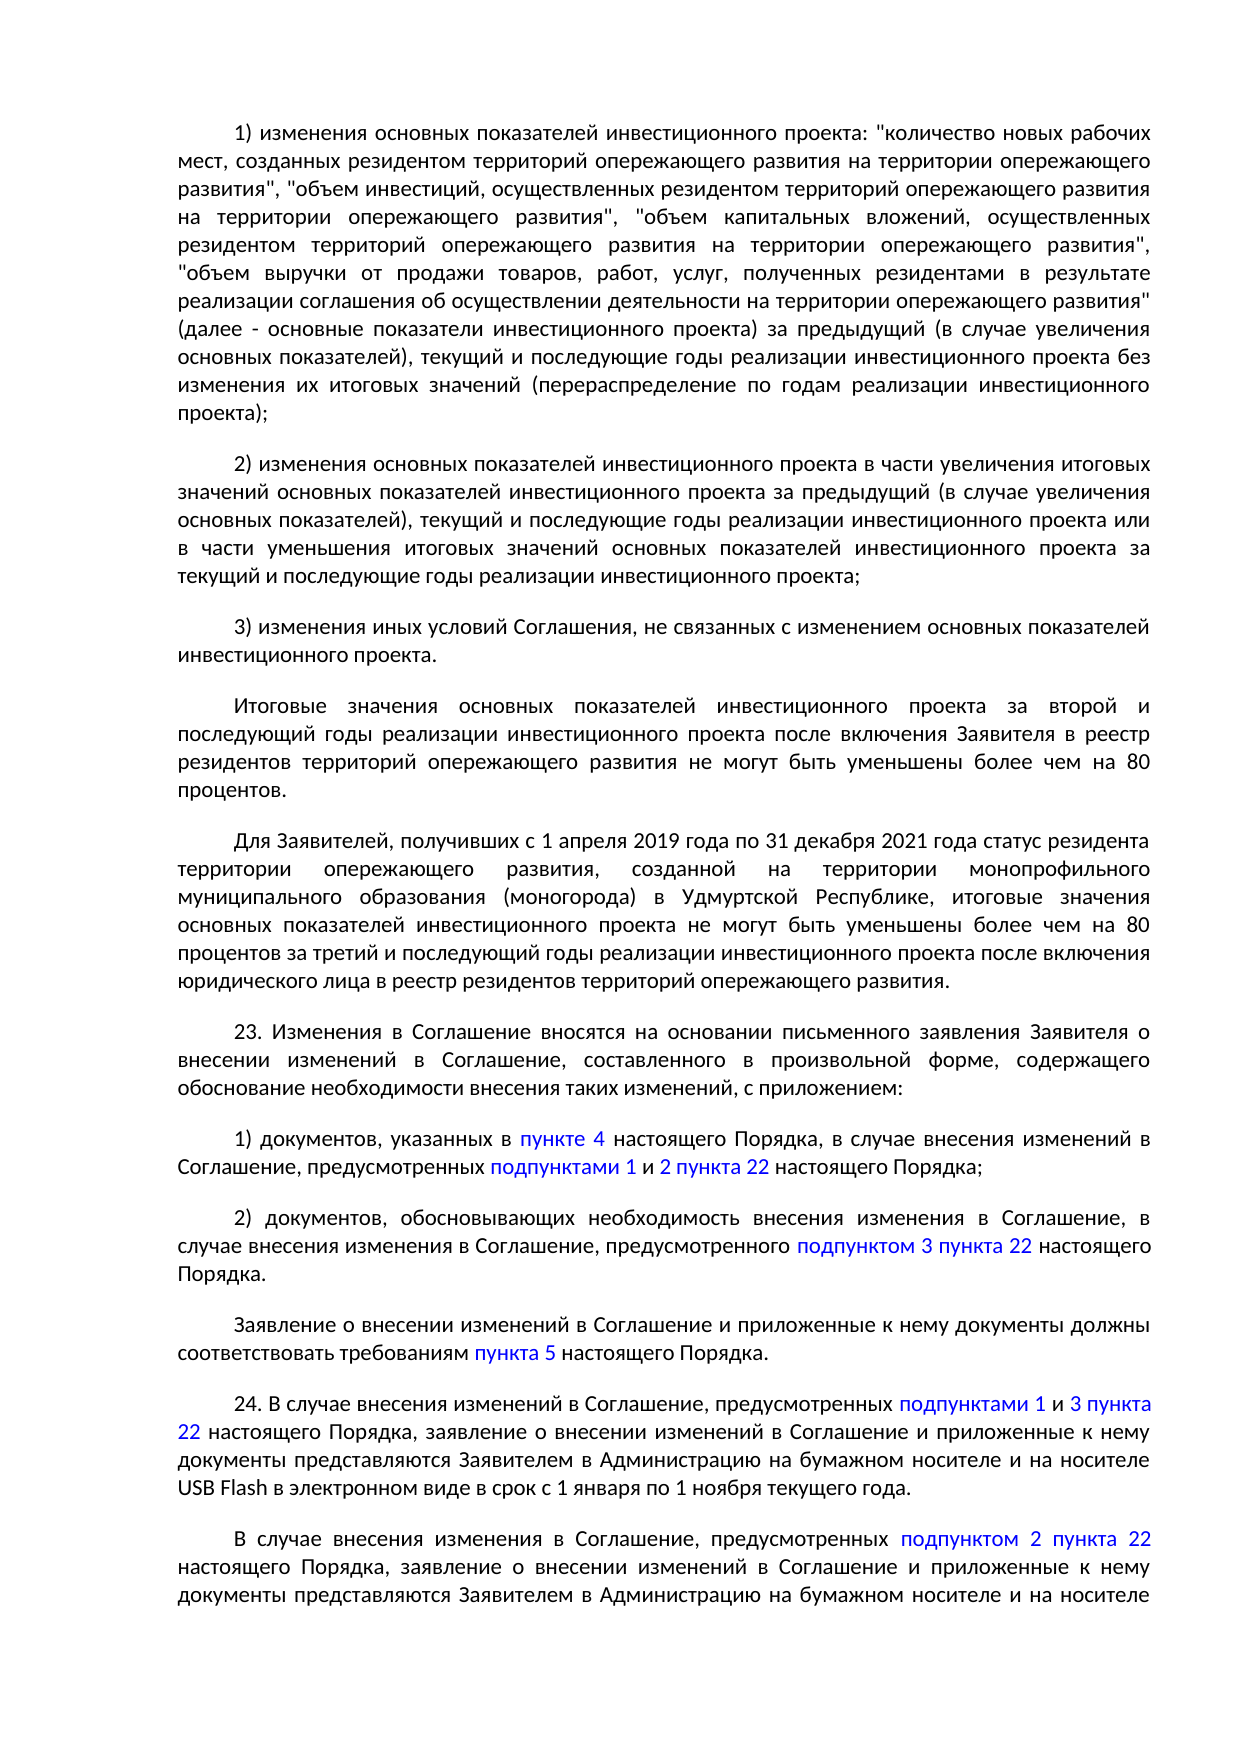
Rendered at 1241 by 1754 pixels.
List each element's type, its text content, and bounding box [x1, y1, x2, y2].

text 1) документов, указанных в пункте 4 настоящего Порядка, в случае внесения изменений в Соглашение, предусмотренных подпунктами 1 и 2 пункта 22 настоящего Порядка; [177, 1124, 1152, 1180]
text 2) документов, обосновывающих необходимость внесения изменения в Соглашение, в случае внесения изменения в Соглашение, предусмотренного подпунктом 3 пункта 22 настоящего Порядка. [177, 1203, 1152, 1287]
text 3) изменения иных условий Соглашения, не связанных с изменением основных показателей инвестиционного проекта. [177, 612, 1152, 668]
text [177, 1524, 1152, 1608]
text 24. В случае внесения изменений в Соглашение, предусмотренных подпунктами 1 и 3 пункта 22 настоящего Порядка, заявление о внесении изменений в Соглашение и приложенные к нему документы представляются Заявителем в Администрацию на бумажном носителе и на носителе USB Flash в электронном виде в срок с 1 января по 1 ноября текущего года. [177, 1389, 1152, 1501]
text Итоговые значения основных показателей инвестиционного проекта за второй и последующий годы реализации инвестиционного проекта после включения Заявителя в реестр резидентов территорий опережающего развития не могут быть уменьшены более чем на 80 процентов. [177, 691, 1152, 803]
text Заявление о внесении изменений в Соглашение и приложенные к нему документы должны соответствовать требованиям пункта 5 настоящего Порядка. [177, 1310, 1152, 1366]
text 2) изменения основных показателей инвестиционного проекта в части увеличения итоговых значений основных показателей инвестиционного проекта за предыдущий (в случае увеличения основных показателей), текущий и последующие годы реализации инвестиционного проекта или в части уменьшения итоговых значений основных показателей инвестиционного проекта за текущий и последующие годы реализации инвестиционного проекта; [177, 449, 1152, 589]
text Для Заявителей, получивших с 1 апреля 2019 года по 31 декабря 2021 года статус резидента территории опережающего развития, созданной на территории монопрофильного муниципального образования (моногорода) в Удмуртской Республике, итоговые значения основных показателей инвестиционного проекта не могут быть уменьшены более чем на 80 процентов за третий и последующий годы реализации инвестиционного проекта после включения юридического лица в реестр резидентов территорий опережающего развития. [177, 826, 1152, 994]
text 23. Изменения в Соглашение вносятся на основании письменного заявления Заявителя о внесении изменений в Соглашение, составленного в произвольной форме, содержащего обоснование необходимости внесения таких изменений, с приложением: [177, 1017, 1152, 1101]
text 1) изменения основных показателей инвестиционного проекта: "количество новых рабочих мест, созданных резидентом территорий опережающего развития на территории опережающего развития", "объем инвестиций, осуществленных резидентом территорий опережающего развития на территории опережающего развития", "объем капитальных вложений, осуществленных резидентом территорий опережающего развития на территории опережающего развития", "объем выручки от продажи товаров, работ, услуг, полученных резидентами в результате реализации соглашения об осуществлении деятельности на территории опережающего развития" (далее - основные показатели инвестиционного проекта) за предыдущий (в случае увеличения основных показателей), текущий и последующие годы реализации инвестиционного проекта без изменения их итоговых значений (перераспределение по годам реализации инвестиционного проекта); [177, 118, 1152, 426]
